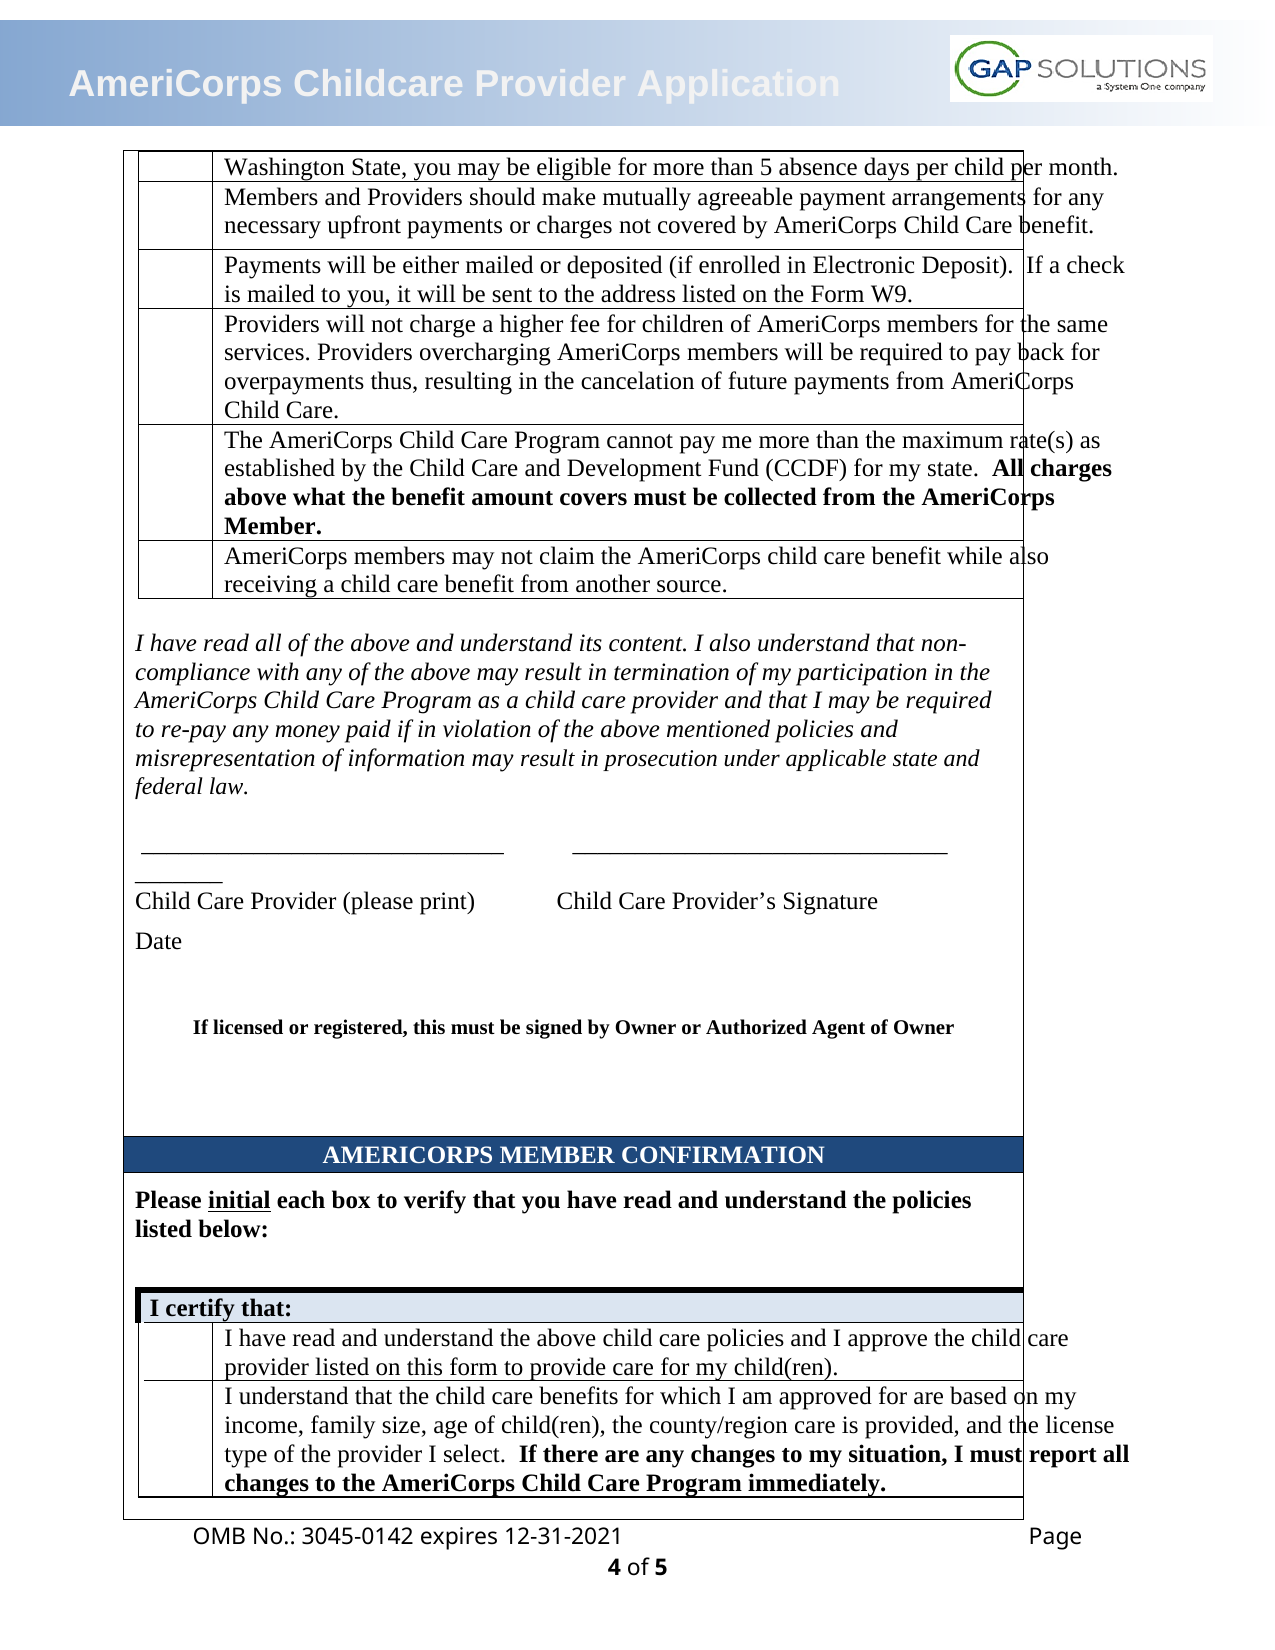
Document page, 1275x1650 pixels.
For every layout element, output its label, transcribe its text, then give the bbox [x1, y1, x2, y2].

table_cell AMERICORPS MEMBER CONFIRMATION [124, 1137, 1023, 1172]
picture [950, 34, 1215, 102]
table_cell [124, 151, 1023, 1136]
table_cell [124, 1173, 1023, 1519]
